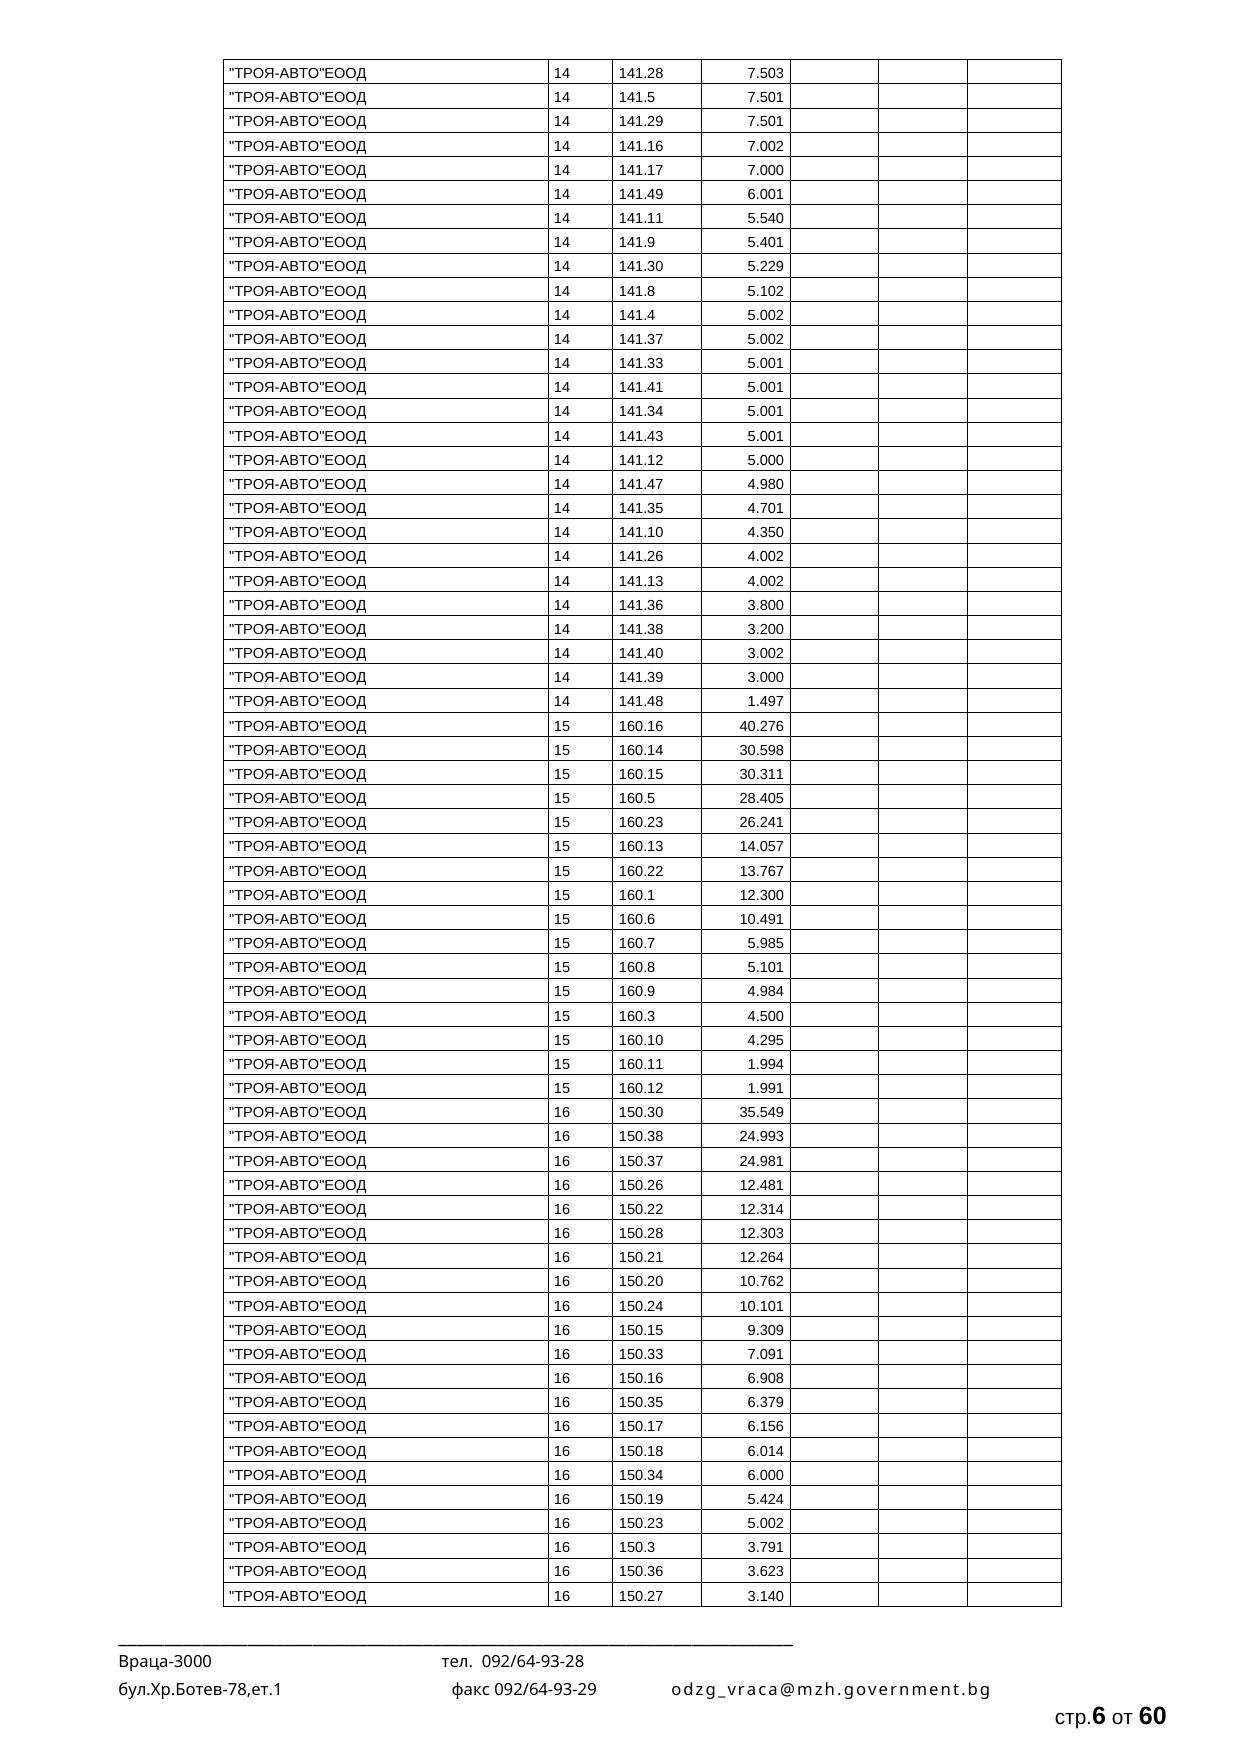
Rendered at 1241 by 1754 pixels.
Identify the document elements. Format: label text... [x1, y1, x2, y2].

table_cell "ТРОЯ-АВТО"ЕООД [224, 1220, 548, 1243]
table_cell [791, 930, 878, 953]
table_cell [968, 1534, 1061, 1557]
table_cell "ТРОЯ-АВТО"ЕООД [224, 1341, 548, 1364]
table_cell 150.27 [613, 1583, 701, 1606]
table_cell "ТРОЯ-АВТО"ЕООД [224, 1365, 548, 1388]
table_cell [879, 737, 967, 760]
table_cell 5.229 [702, 254, 790, 277]
table_cell [879, 326, 967, 349]
table_cell 14 [549, 229, 612, 252]
table_cell [791, 519, 878, 542]
table_cell 12.264 [702, 1244, 790, 1267]
table_cell 24.981 [702, 1148, 790, 1171]
table_cell [968, 302, 1061, 325]
table_cell 150.30 [613, 1099, 701, 1122]
table_cell [968, 930, 1061, 953]
table_cell 4.350 [702, 519, 790, 542]
table_cell 16 [549, 1462, 612, 1485]
table_cell "ТРОЯ-АВТО"ЕООД [224, 350, 548, 373]
table_cell "ТРОЯ-АВТО"ЕООД [224, 1099, 548, 1122]
table_cell "ТРОЯ-АВТО"ЕООД [224, 1244, 548, 1267]
table_cell "ТРОЯ-АВТО"ЕООД [224, 930, 548, 953]
table_cell 14 [549, 495, 612, 518]
table_cell [879, 1365, 967, 1388]
table_cell 15 [549, 809, 612, 832]
table_cell 14 [549, 471, 612, 494]
table_cell 10.491 [702, 906, 790, 929]
table_cell 15 [549, 954, 612, 977]
table_cell 16 [549, 1486, 612, 1509]
table_cell "ТРОЯ-АВТО"ЕООД [224, 1510, 548, 1533]
table_cell [879, 495, 967, 518]
table_cell 4.002 [702, 544, 790, 567]
table_cell [791, 1365, 878, 1388]
table_cell "ТРОЯ-АВТО"ЕООД [224, 60, 548, 83]
table_cell 141.11 [613, 205, 701, 228]
table_cell [791, 1293, 878, 1316]
table_cell [968, 1462, 1061, 1485]
table_cell [879, 1196, 967, 1219]
table_cell [968, 326, 1061, 349]
table_cell [791, 1486, 878, 1509]
table_cell "ТРОЯ-АВТО"ЕООД [224, 1293, 548, 1316]
table_cell 9.309 [702, 1317, 790, 1340]
table_cell "ТРОЯ-АВТО"ЕООД [224, 133, 548, 156]
table_cell 150.36 [613, 1559, 701, 1582]
table_cell 150.15 [613, 1317, 701, 1340]
table_cell [968, 84, 1061, 107]
table_cell [879, 640, 967, 663]
table_cell [879, 447, 967, 470]
table_cell 14 [549, 278, 612, 301]
table_cell [968, 882, 1061, 905]
table_cell [791, 882, 878, 905]
table_cell 141.34 [613, 399, 701, 422]
table_cell 16 [549, 1244, 612, 1267]
table_cell [791, 181, 878, 204]
table_cell 15 [549, 858, 612, 881]
table_cell "ТРОЯ-АВТО"ЕООД [224, 882, 548, 905]
table_cell [968, 568, 1061, 591]
table_cell "ТРОЯ-АВТО"ЕООД [224, 858, 548, 881]
table_cell 141.29 [613, 109, 701, 132]
table_cell 7.002 [702, 133, 790, 156]
table_cell 141.43 [613, 423, 701, 446]
table_cell [879, 278, 967, 301]
table_cell 150.33 [613, 1341, 701, 1364]
table_cell 14 [549, 205, 612, 228]
table_cell [968, 1027, 1061, 1050]
table_cell [968, 1389, 1061, 1412]
table_cell 160.6 [613, 906, 701, 929]
table_cell [879, 60, 967, 83]
table_cell [791, 568, 878, 591]
table_cell [879, 1317, 967, 1340]
table_cell 5.001 [702, 350, 790, 373]
table_cell "ТРОЯ-АВТО"ЕООД [224, 1269, 548, 1292]
table_cell [968, 592, 1061, 615]
table_cell [968, 399, 1061, 422]
table_cell 4.980 [702, 471, 790, 494]
table_cell [791, 1534, 878, 1557]
table_cell 15 [549, 713, 612, 736]
table_cell [791, 278, 878, 301]
table_cell 6.014 [702, 1438, 790, 1461]
table_cell [791, 1389, 878, 1412]
table_cell 150.28 [613, 1220, 701, 1243]
table_cell [879, 1414, 967, 1437]
table_cell [879, 1341, 967, 1364]
table_cell [791, 495, 878, 518]
table_cell 150.21 [613, 1244, 701, 1267]
table_cell 16 [549, 1172, 612, 1195]
table_cell "ТРОЯ-АВТО"ЕООД [224, 785, 548, 808]
table_cell [791, 205, 878, 228]
table_cell 16 [549, 1583, 612, 1606]
table_cell [879, 229, 967, 252]
table_cell [968, 761, 1061, 784]
table_cell 150.17 [613, 1414, 701, 1437]
table_cell 160.11 [613, 1051, 701, 1074]
table_cell [879, 906, 967, 929]
table_cell 5.000 [702, 447, 790, 470]
table_cell [791, 1510, 878, 1533]
table_cell 160.10 [613, 1027, 701, 1050]
table_cell [968, 1317, 1061, 1340]
table_cell [791, 689, 878, 712]
table_cell [791, 423, 878, 446]
table_cell [968, 1293, 1061, 1316]
table_cell [879, 1389, 967, 1412]
table_cell "ТРОЯ-АВТО"ЕООД [224, 181, 548, 204]
table_cell [791, 350, 878, 373]
table_cell "ТРОЯ-АВТО"ЕООД [224, 495, 548, 518]
table_cell 141.49 [613, 181, 701, 204]
table_cell 14 [549, 374, 612, 397]
table_cell [879, 1269, 967, 1292]
table_cell [968, 737, 1061, 760]
table_cell [879, 1124, 967, 1147]
table_cell "ТРОЯ-АВТО"ЕООД [224, 278, 548, 301]
table_cell 150.3 [613, 1534, 701, 1557]
table_cell 141.47 [613, 471, 701, 494]
table_cell 3.002 [702, 640, 790, 663]
table_cell 150.34 [613, 1462, 701, 1485]
table_cell [968, 1486, 1061, 1509]
table_cell [791, 664, 878, 687]
table_cell [968, 1003, 1061, 1026]
table_cell 6.001 [702, 181, 790, 204]
table_cell [968, 1583, 1061, 1606]
table_cell 150.26 [613, 1172, 701, 1195]
table_cell [968, 254, 1061, 277]
table_cell 160.9 [613, 979, 701, 1002]
table_cell "ТРОЯ-АВТО"ЕООД [224, 229, 548, 252]
table_cell [879, 616, 967, 639]
table_cell [879, 882, 967, 905]
table_cell 160.7 [613, 930, 701, 953]
table_cell [791, 229, 878, 252]
table_cell [879, 1172, 967, 1195]
table_cell 14 [549, 689, 612, 712]
table_cell 5.401 [702, 229, 790, 252]
table_cell "ТРОЯ-АВТО"ЕООД [224, 1462, 548, 1485]
table_cell 4.701 [702, 495, 790, 518]
table_cell [879, 254, 967, 277]
table_cell "ТРОЯ-АВТО"ЕООД [224, 761, 548, 784]
table_cell [879, 423, 967, 446]
table_cell 14 [549, 302, 612, 325]
table_cell [879, 664, 967, 687]
table_cell [791, 302, 878, 325]
table_cell 5.424 [702, 1486, 790, 1509]
table_cell [879, 785, 967, 808]
table_cell 14 [549, 640, 612, 663]
table_cell [968, 374, 1061, 397]
table_cell 141.48 [613, 689, 701, 712]
table_cell [791, 761, 878, 784]
table_cell 14 [549, 447, 612, 470]
table_cell 5.101 [702, 954, 790, 977]
table_cell [791, 979, 878, 1002]
table_cell 160.16 [613, 713, 701, 736]
table_cell "ТРОЯ-АВТО"ЕООД [224, 1486, 548, 1509]
table_cell [791, 374, 878, 397]
table_cell 160.15 [613, 761, 701, 784]
table_cell [791, 1220, 878, 1243]
table_cell 16 [549, 1389, 612, 1412]
table_cell [968, 1148, 1061, 1171]
table_cell 141.16 [613, 133, 701, 156]
table_cell [879, 1244, 967, 1267]
table_cell 14 [549, 254, 612, 277]
table_cell 3.791 [702, 1534, 790, 1557]
table_cell [791, 1438, 878, 1461]
table_cell 150.20 [613, 1269, 701, 1292]
table_cell 4.002 [702, 568, 790, 591]
table_cell [791, 60, 878, 83]
table_cell 14 [549, 326, 612, 349]
table_cell 16 [549, 1269, 612, 1292]
table_cell [968, 858, 1061, 881]
table_cell [968, 664, 1061, 687]
table_cell "ТРОЯ-АВТО"ЕООД [224, 447, 548, 470]
table_cell "ТРОЯ-АВТО"ЕООД [224, 471, 548, 494]
table_cell 10.101 [702, 1293, 790, 1316]
table_cell 141.17 [613, 157, 701, 180]
table_cell "ТРОЯ-АВТО"ЕООД [224, 1051, 548, 1074]
table_cell 12.300 [702, 882, 790, 905]
table_cell 141.26 [613, 544, 701, 567]
table_cell 160.23 [613, 809, 701, 832]
table_cell [879, 350, 967, 373]
table_cell 150.22 [613, 1196, 701, 1219]
table_cell "ТРОЯ-АВТО"ЕООД [224, 1534, 548, 1557]
table_cell [791, 1196, 878, 1219]
table_cell 14 [549, 399, 612, 422]
table_cell 141.9 [613, 229, 701, 252]
table_cell [968, 1051, 1061, 1074]
table_cell 141.38 [613, 616, 701, 639]
table_cell 160.22 [613, 858, 701, 881]
table_cell 7.501 [702, 84, 790, 107]
table_cell "ТРОЯ-АВТО"ЕООД [224, 592, 548, 615]
table_cell 3.140 [702, 1583, 790, 1606]
table_cell 6.156 [702, 1414, 790, 1437]
table_cell 15 [549, 1003, 612, 1026]
table_cell [968, 640, 1061, 663]
table_cell [879, 471, 967, 494]
table_cell [879, 1148, 967, 1171]
table_cell [879, 1486, 967, 1509]
table_cell [968, 495, 1061, 518]
table_cell 30.311 [702, 761, 790, 784]
table_cell 5.001 [702, 399, 790, 422]
table_cell 14 [549, 157, 612, 180]
table_cell [879, 84, 967, 107]
table_cell 141.37 [613, 326, 701, 349]
table_cell [791, 737, 878, 760]
table_cell [791, 906, 878, 929]
table_cell "ТРОЯ-АВТО"ЕООД [224, 1075, 548, 1098]
table_cell 150.23 [613, 1510, 701, 1533]
table_cell 16 [549, 1220, 612, 1243]
table_cell 15 [549, 1075, 612, 1098]
table_cell 160.14 [613, 737, 701, 760]
table_cell 15 [549, 1051, 612, 1074]
table_cell 12.481 [702, 1172, 790, 1195]
table_cell 141.30 [613, 254, 701, 277]
table_cell [968, 519, 1061, 542]
table_cell 15 [549, 785, 612, 808]
table_cell 141.10 [613, 519, 701, 542]
table_cell [968, 1365, 1061, 1388]
table_cell [879, 544, 967, 567]
table_cell 15 [549, 761, 612, 784]
table_cell 1.497 [702, 689, 790, 712]
table_cell [879, 1438, 967, 1461]
table_cell 5.001 [702, 423, 790, 446]
table_cell "ТРОЯ-АВТО"ЕООД [224, 423, 548, 446]
table_cell [968, 350, 1061, 373]
table_cell [879, 1462, 967, 1485]
table_cell [879, 1027, 967, 1050]
table_cell "ТРОЯ-АВТО"ЕООД [224, 1148, 548, 1171]
table_cell 141.28 [613, 60, 701, 83]
table_cell [791, 1317, 878, 1340]
table_cell "ТРОЯ-АВТО"ЕООД [224, 1317, 548, 1340]
table_cell "ТРОЯ-АВТО"ЕООД [224, 254, 548, 277]
table_cell [968, 544, 1061, 567]
table_cell 5.002 [702, 1510, 790, 1533]
table_cell [879, 761, 967, 784]
table_cell [879, 1003, 967, 1026]
table_cell 14 [549, 544, 612, 567]
table_cell "ТРОЯ-АВТО"ЕООД [224, 1003, 548, 1026]
table_cell 15 [549, 1027, 612, 1050]
table_cell 5.540 [702, 205, 790, 228]
table_cell [879, 954, 967, 977]
table_cell "ТРОЯ-АВТО"ЕООД [224, 302, 548, 325]
table_cell [791, 1244, 878, 1267]
table_cell "ТРОЯ-АВТО"ЕООД [224, 374, 548, 397]
table_cell 16 [549, 1124, 612, 1147]
table_cell "ТРОЯ-АВТО"ЕООД [224, 737, 548, 760]
table_cell 14.057 [702, 834, 790, 857]
table_cell [879, 205, 967, 228]
table_cell [791, 544, 878, 567]
table_cell [968, 205, 1061, 228]
table_cell "ТРОЯ-АВТО"ЕООД [224, 834, 548, 857]
table_cell 160.12 [613, 1075, 701, 1098]
table_cell [968, 229, 1061, 252]
table_cell 141.35 [613, 495, 701, 518]
table_cell "ТРОЯ-АВТО"ЕООД [224, 544, 548, 567]
table_cell [791, 785, 878, 808]
table_cell 26.241 [702, 809, 790, 832]
table_cell 5.102 [702, 278, 790, 301]
table_cell [879, 399, 967, 422]
table_cell [968, 954, 1061, 977]
table_cell "ТРОЯ-АВТО"ЕООД [224, 954, 548, 977]
table_cell [791, 84, 878, 107]
table_cell 13.767 [702, 858, 790, 881]
table_cell [879, 809, 967, 832]
table_cell [791, 1559, 878, 1582]
table_cell [879, 1099, 967, 1122]
table_cell [791, 1414, 878, 1437]
table_cell 14 [549, 181, 612, 204]
table_cell "ТРОЯ-АВТО"ЕООД [224, 979, 548, 1002]
table_cell [968, 1269, 1061, 1292]
table_cell "ТРОЯ-АВТО"ЕООД [224, 616, 548, 639]
table_cell [968, 1341, 1061, 1364]
table_cell "ТРОЯ-АВТО"ЕООД [224, 1583, 548, 1606]
table_cell [879, 1220, 967, 1243]
table_cell [791, 1583, 878, 1606]
table_cell [968, 278, 1061, 301]
table_cell 141.33 [613, 350, 701, 373]
table_cell 15 [549, 882, 612, 905]
table_cell 14 [549, 109, 612, 132]
table_cell [879, 1534, 967, 1557]
table_cell [968, 1196, 1061, 1219]
table_cell [879, 979, 967, 1002]
table_cell [968, 1172, 1061, 1195]
table_cell [968, 616, 1061, 639]
table_cell 160.5 [613, 785, 701, 808]
table_cell [879, 181, 967, 204]
table_cell [791, 1172, 878, 1195]
table_cell "ТРОЯ-АВТО"ЕООД [224, 1172, 548, 1195]
table_cell [879, 1510, 967, 1533]
table_cell [879, 1075, 967, 1098]
table_cell [791, 1099, 878, 1122]
table_cell 10.762 [702, 1269, 790, 1292]
table_cell 4.295 [702, 1027, 790, 1050]
table_cell 16 [549, 1341, 612, 1364]
table_cell [879, 568, 967, 591]
table_cell "ТРОЯ-АВТО"ЕООД [224, 205, 548, 228]
table_cell [791, 133, 878, 156]
table_cell [968, 447, 1061, 470]
table_cell 5.002 [702, 326, 790, 349]
table_cell 14 [549, 60, 612, 83]
table_cell [968, 1099, 1061, 1122]
table_cell 141.4 [613, 302, 701, 325]
table_cell 141.40 [613, 640, 701, 663]
table_cell [791, 254, 878, 277]
table_cell 14 [549, 519, 612, 542]
table_cell 14 [549, 133, 612, 156]
table_cell [791, 326, 878, 349]
table_cell 150.19 [613, 1486, 701, 1509]
table_cell "ТРОЯ-АВТО"ЕООД [224, 664, 548, 687]
table_cell [791, 1075, 878, 1098]
table_cell 16 [549, 1196, 612, 1219]
table_cell 12.314 [702, 1196, 790, 1219]
table_cell "ТРОЯ-АВТО"ЕООД [224, 109, 548, 132]
table_cell "ТРОЯ-АВТО"ЕООД [224, 1438, 548, 1461]
table_cell 3.200 [702, 616, 790, 639]
table_cell [879, 133, 967, 156]
table_cell [791, 399, 878, 422]
table_cell [879, 713, 967, 736]
table_cell "ТРОЯ-АВТО"ЕООД [224, 519, 548, 542]
table_cell 4.500 [702, 1003, 790, 1026]
table_cell [879, 689, 967, 712]
table_cell 40.276 [702, 713, 790, 736]
table_cell "ТРОЯ-АВТО"ЕООД [224, 326, 548, 349]
table_cell 16 [549, 1438, 612, 1461]
table_cell 160.8 [613, 954, 701, 977]
table_cell "ТРОЯ-АВТО"ЕООД [224, 399, 548, 422]
table_cell 150.38 [613, 1124, 701, 1147]
table_cell [968, 1244, 1061, 1267]
table_cell "ТРОЯ-АВТО"ЕООД [224, 157, 548, 180]
table_cell 14 [549, 84, 612, 107]
table_cell "ТРОЯ-АВТО"ЕООД [224, 640, 548, 663]
table_cell [791, 640, 878, 663]
table_cell "ТРОЯ-АВТО"ЕООД [224, 689, 548, 712]
table_cell 150.16 [613, 1365, 701, 1388]
table_cell 1.994 [702, 1051, 790, 1074]
table_cell [968, 471, 1061, 494]
table_cell 15 [549, 834, 612, 857]
table_cell "ТРОЯ-АВТО"ЕООД [224, 568, 548, 591]
table_cell "ТРОЯ-АВТО"ЕООД [224, 1124, 548, 1147]
table_cell 141.41 [613, 374, 701, 397]
table_cell 4.984 [702, 979, 790, 1002]
table_cell "ТРОЯ-АВТО"ЕООД [224, 1414, 548, 1437]
table_cell 16 [549, 1510, 612, 1533]
table_cell 150.37 [613, 1148, 701, 1171]
table_cell [791, 713, 878, 736]
table_cell [879, 592, 967, 615]
table_cell [791, 592, 878, 615]
table_cell 150.24 [613, 1293, 701, 1316]
table_cell 15 [549, 737, 612, 760]
table_cell 160.13 [613, 834, 701, 857]
table_cell [879, 930, 967, 953]
table_cell [791, 471, 878, 494]
table_cell 16 [549, 1559, 612, 1582]
table_cell 14 [549, 350, 612, 373]
table_cell [968, 423, 1061, 446]
table_cell [879, 109, 967, 132]
table_cell [968, 906, 1061, 929]
table_cell [968, 785, 1061, 808]
table_cell [879, 1583, 967, 1606]
table_cell [791, 1124, 878, 1147]
table_cell [968, 713, 1061, 736]
table_cell 15 [549, 979, 612, 1002]
table_cell [879, 1559, 967, 1582]
table_cell [791, 1269, 878, 1292]
table_cell 35.549 [702, 1099, 790, 1122]
table_cell [879, 374, 967, 397]
table_cell 16 [549, 1293, 612, 1316]
table_cell [968, 834, 1061, 857]
table_cell 12.303 [702, 1220, 790, 1243]
table_cell 150.18 [613, 1438, 701, 1461]
table_cell [791, 447, 878, 470]
table_cell [879, 519, 967, 542]
table_cell 7.091 [702, 1341, 790, 1364]
table_cell [791, 954, 878, 977]
table_cell [791, 1462, 878, 1485]
table_cell [968, 1510, 1061, 1533]
table_cell 5.001 [702, 374, 790, 397]
table_cell 160.3 [613, 1003, 701, 1026]
table_cell [791, 1148, 878, 1171]
table_cell [968, 1559, 1061, 1582]
table_cell 141.5 [613, 84, 701, 107]
table_cell 7.501 [702, 109, 790, 132]
table_cell "ТРОЯ-АВТО"ЕООД [224, 713, 548, 736]
table_cell [791, 109, 878, 132]
table_cell [791, 834, 878, 857]
table_cell 5.985 [702, 930, 790, 953]
table_cell 14 [549, 423, 612, 446]
table_cell [968, 1075, 1061, 1098]
table_cell [791, 1051, 878, 1074]
table_cell 6.000 [702, 1462, 790, 1485]
table_cell 16 [549, 1317, 612, 1340]
table_cell 7.503 [702, 60, 790, 83]
table_cell [791, 1027, 878, 1050]
table_cell 150.35 [613, 1389, 701, 1412]
table_cell [791, 809, 878, 832]
table_cell 14 [549, 568, 612, 591]
table_cell 3.623 [702, 1559, 790, 1582]
table_cell 5.002 [702, 302, 790, 325]
table_cell 7.000 [702, 157, 790, 180]
table_cell 160.1 [613, 882, 701, 905]
table_cell 141.36 [613, 592, 701, 615]
table_cell [791, 1341, 878, 1364]
table_cell 16 [549, 1414, 612, 1437]
table_cell [968, 809, 1061, 832]
table_cell [879, 157, 967, 180]
table_cell "ТРОЯ-АВТО"ЕООД [224, 809, 548, 832]
table_cell [879, 858, 967, 881]
table_cell "ТРОЯ-АВТО"ЕООД [224, 1027, 548, 1050]
table_cell 15 [549, 906, 612, 929]
table_cell [968, 157, 1061, 180]
table_cell 141.12 [613, 447, 701, 470]
table_cell "ТРОЯ-АВТО"ЕООД [224, 1389, 548, 1412]
table_cell [968, 979, 1061, 1002]
table_cell "ТРОЯ-АВТО"ЕООД [224, 1196, 548, 1219]
table_cell 14 [549, 592, 612, 615]
table_cell 24.993 [702, 1124, 790, 1147]
table_cell [968, 689, 1061, 712]
table_cell [968, 1438, 1061, 1461]
table_cell [879, 302, 967, 325]
table_cell 141.13 [613, 568, 701, 591]
table_cell 28.405 [702, 785, 790, 808]
table_cell 3.800 [702, 592, 790, 615]
table_cell [879, 834, 967, 857]
table_cell 16 [549, 1148, 612, 1171]
table_cell 141.39 [613, 664, 701, 687]
table_cell [791, 157, 878, 180]
table_cell 1.991 [702, 1075, 790, 1098]
table_cell 16 [549, 1365, 612, 1388]
table_cell 16 [549, 1534, 612, 1557]
table_cell "ТРОЯ-АВТО"ЕООД [224, 906, 548, 929]
table_cell "ТРОЯ-АВТО"ЕООД [224, 84, 548, 107]
table_cell 30.598 [702, 737, 790, 760]
table_cell 14 [549, 616, 612, 639]
table_cell "ТРОЯ-АВТО"ЕООД [224, 1559, 548, 1582]
table_cell [968, 60, 1061, 83]
table_cell [968, 1414, 1061, 1437]
table_cell [968, 181, 1061, 204]
table_cell 141.8 [613, 278, 701, 301]
table_cell 14 [549, 664, 612, 687]
table_cell [791, 616, 878, 639]
table_cell 15 [549, 930, 612, 953]
table_cell 16 [549, 1099, 612, 1122]
table_cell [879, 1293, 967, 1316]
table_cell [791, 858, 878, 881]
table_cell [968, 133, 1061, 156]
table_cell 3.000 [702, 664, 790, 687]
table_cell [879, 1051, 967, 1074]
table_cell [968, 109, 1061, 132]
table_cell 6.379 [702, 1389, 790, 1412]
table_cell [968, 1220, 1061, 1243]
table_cell 6.908 [702, 1365, 790, 1388]
table_cell [791, 1003, 878, 1026]
table_cell [968, 1124, 1061, 1147]
